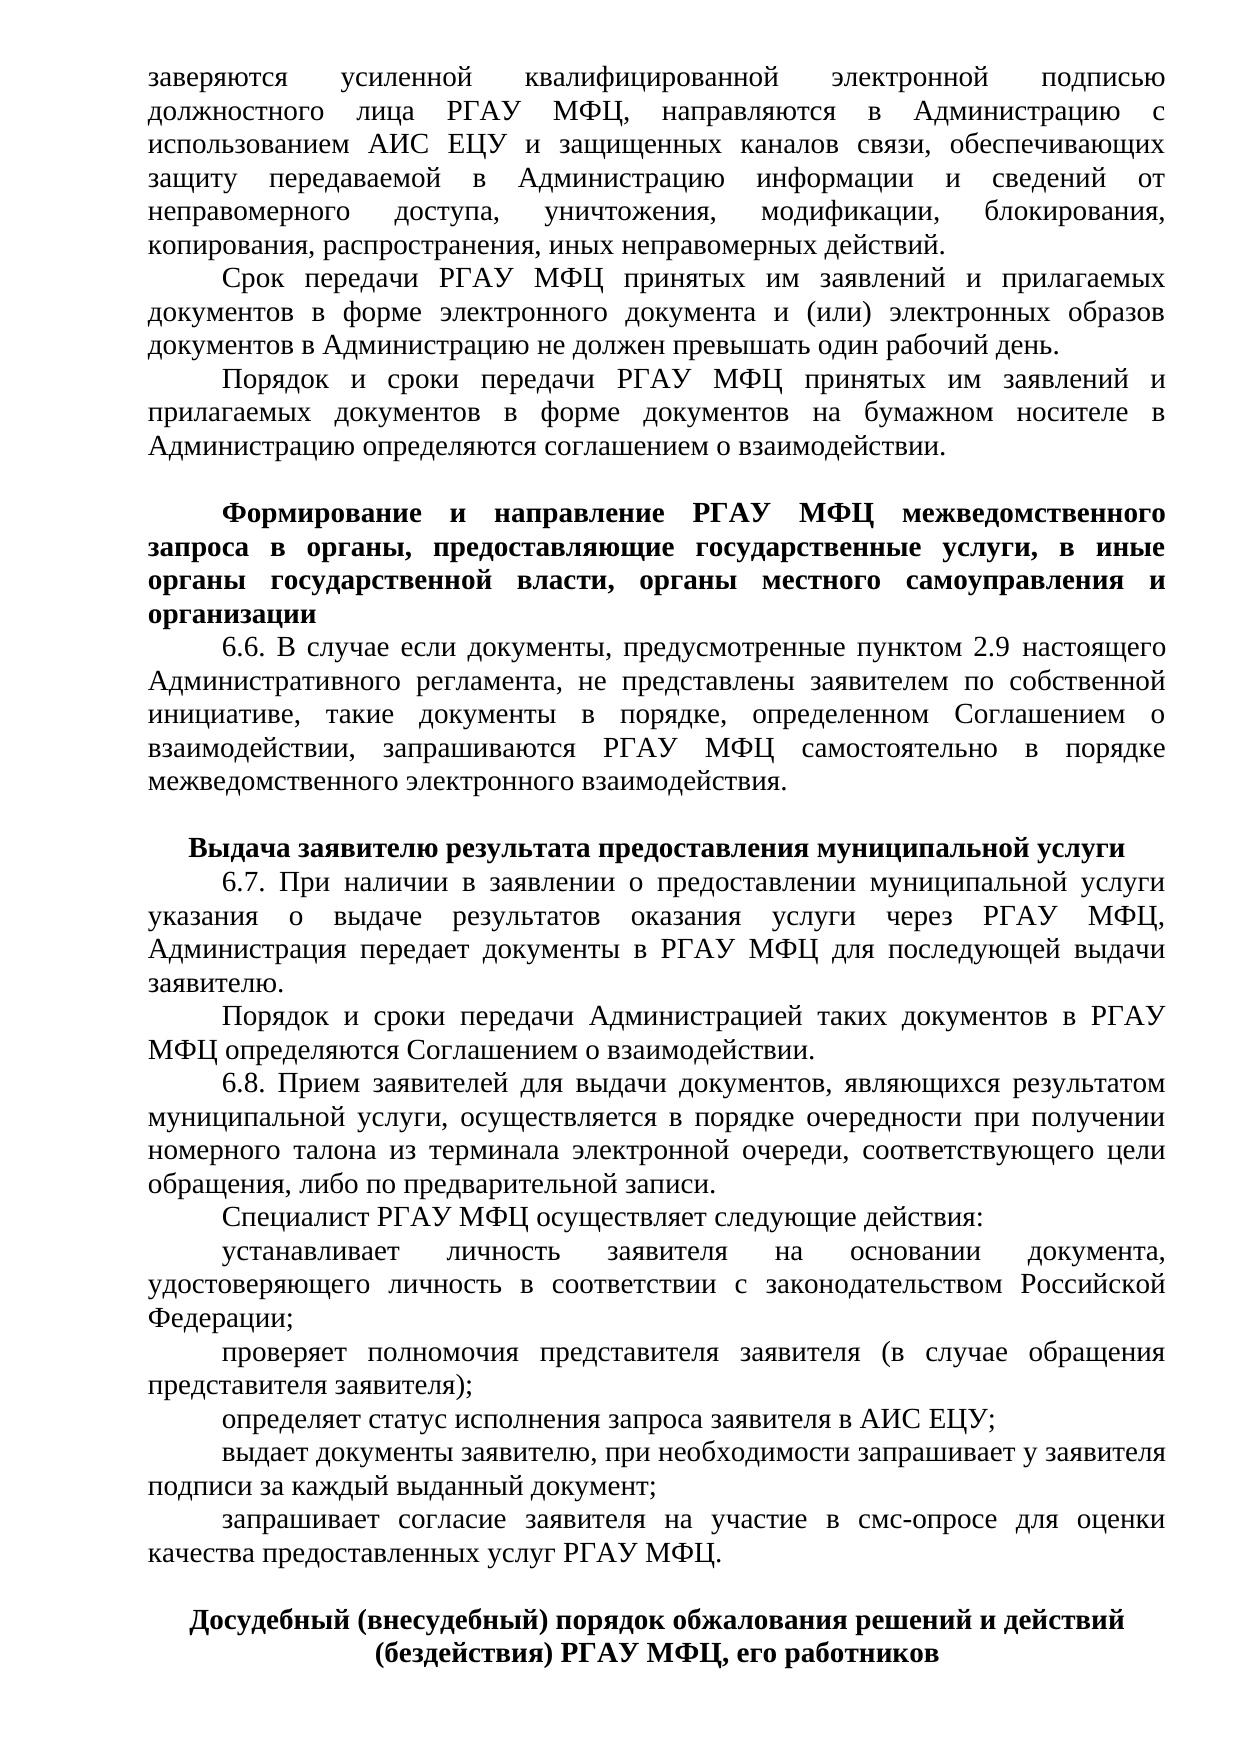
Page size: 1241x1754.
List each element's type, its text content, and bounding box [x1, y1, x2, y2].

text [148, 59, 1166, 260]
text устанавливает личность заявителя на основании документа, удостоверяющего личность в соответствии с законодательством Российской Федерации; [148, 1233, 1166, 1334]
text выдает документы заявителю, при необходимости запрашивает у заявителя подписи за каждый выданный документ; [148, 1434, 1166, 1501]
text Формирование и направление РГАУ МФЦ межведомственного запроса в органы, предоставляющие государственные услуги, в иные органы государственной власти, органы местного самоуправления и организации [148, 495, 1166, 629]
text проверяет полномочия представителя заявителя (в случае обращения представителя заявителя); [148, 1334, 1166, 1401]
text Порядок и сроки передачи РГАУ МФЦ принятых им заявлений и прилагаемых документов в форме документов на бумажном носителе в Администрацию определяются соглашением о взаимодействии. [148, 361, 1166, 462]
text Выдача заявителю результата предоставления муниципальной услуги [148, 831, 1166, 864]
text Специалист РГАУ МФЦ осуществляет следующие действия: [148, 1199, 1166, 1233]
text 6.8. Прием заявителей для выдачи документов, являющихся результатом муниципальной услуги, осуществляется в порядке очередности при получении номерного талона из терминала электронной очереди, соответствующего цели обращения, либо по предварительной записи. [148, 1065, 1166, 1199]
text 6.6. В случае если документы, предусмотренные пунктом 2.9 настоящего Административного регламента, не представлены заявителем по собственной инициативе, такие документы в порядке, определенном Соглашением о взаимодействии, запрашиваются РГАУ МФЦ самостоятельно в порядке межведомственного электронного взаимодействия. [148, 629, 1166, 797]
text Досудебный (внесудебный) порядок обжалования решений и действий (бездействия) РГАУ МФЦ, его работников [148, 1602, 1166, 1669]
text Срок передачи РГАУ МФЦ принятых им заявлений и прилагаемых документов в форме электронного документа и (или) электронных образов документов в Администрацию не должен превышать один рабочий день. [148, 260, 1166, 361]
text запрашивает согласие заявителя на участие в смс-опросе для оценки качества предоставленных услуг РГАУ МФЦ. [148, 1501, 1166, 1568]
text определяет статус исполнения запроса заявителя в АИС ЕЦУ; [148, 1401, 1166, 1434]
text 6.7. При наличии в заявлении о предоставлении муниципальной услуги указания о выдаче результатов оказания услуги через РГАУ МФЦ, Администрация передает документы в РГАУ МФЦ для последующей выдачи заявителю. [148, 864, 1166, 998]
text Порядок и сроки передачи Администрацией таких документов в РГАУ МФЦ определяются Соглашением о взаимодействии. [148, 998, 1166, 1065]
